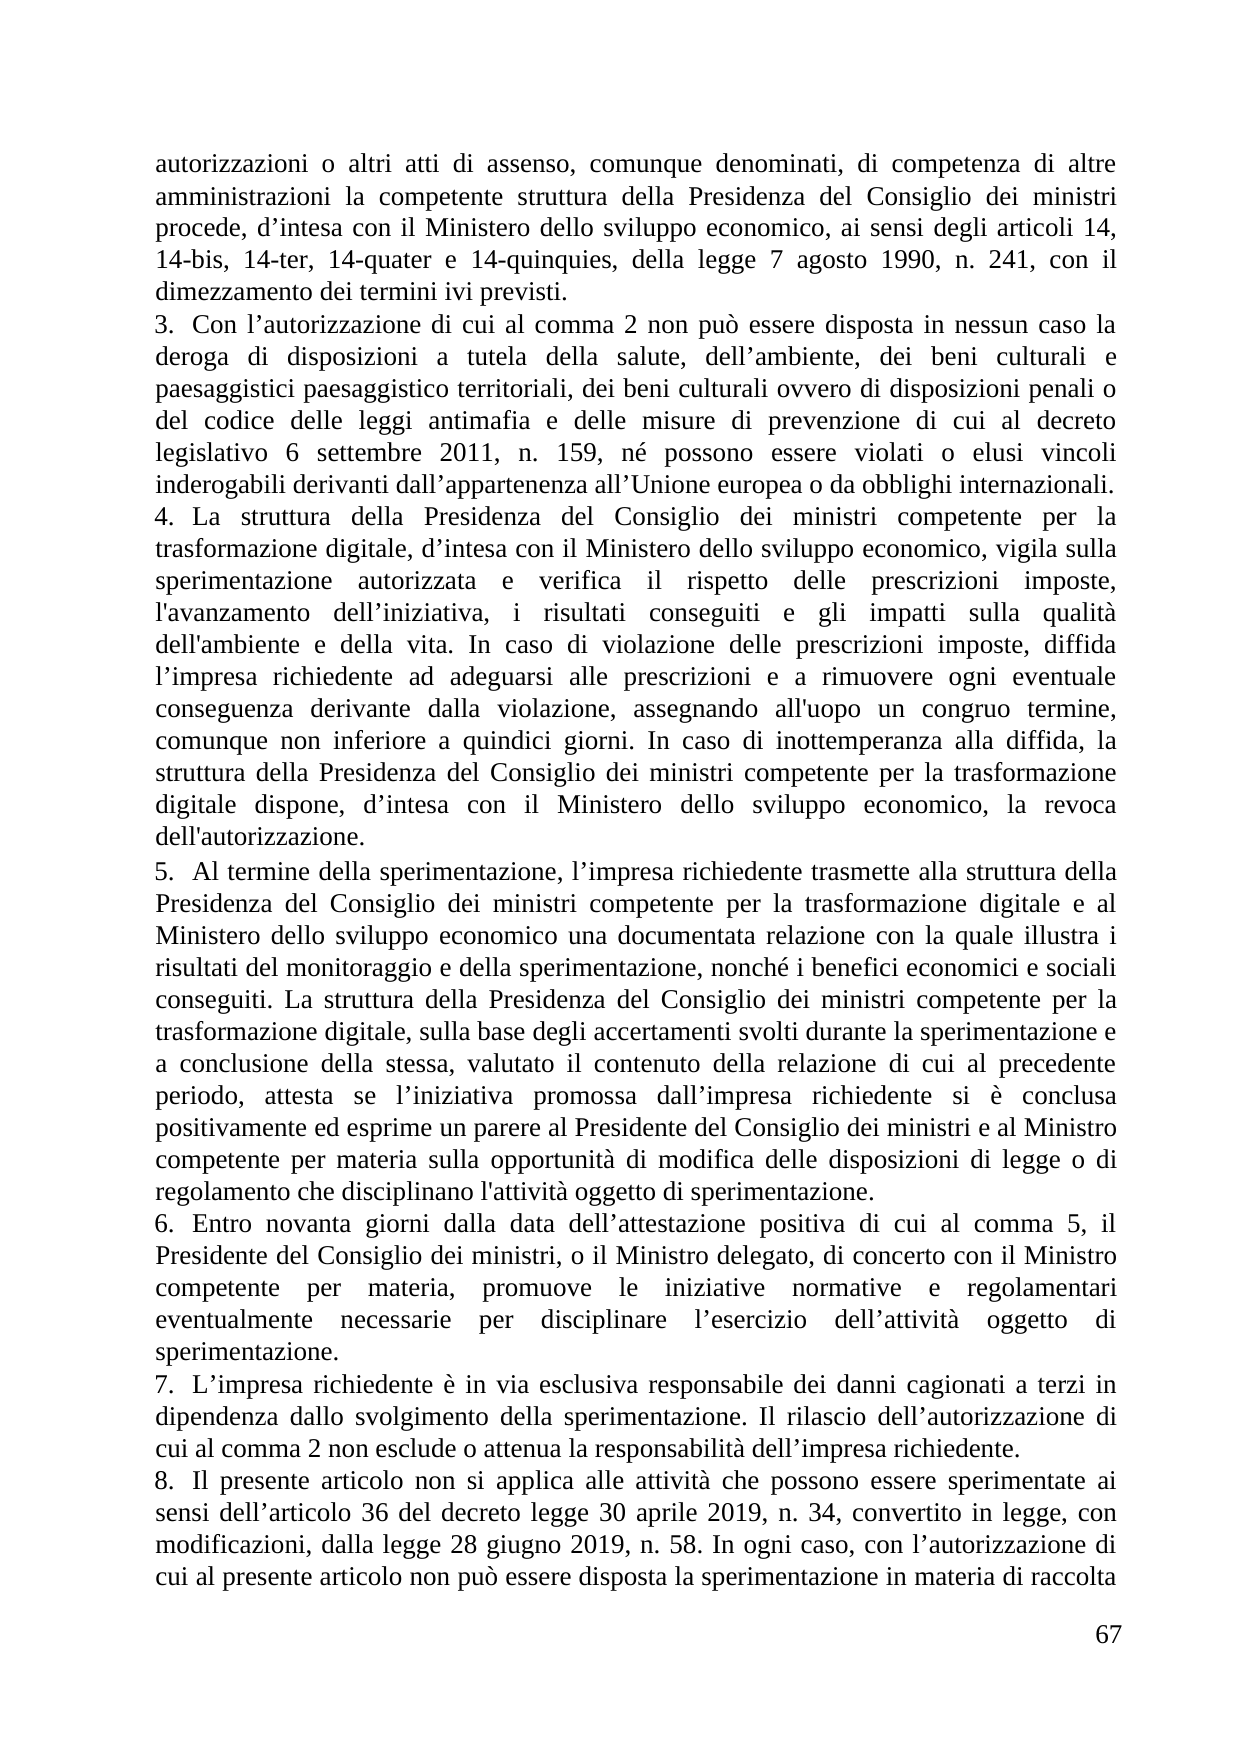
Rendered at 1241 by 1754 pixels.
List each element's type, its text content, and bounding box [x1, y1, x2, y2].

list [154, 148, 1118, 307]
list L’impresa richiedente è in via esclusiva responsabile dei danni cagionati a terzi in dipendenza dallo svolgimento della sperimentazione. Il rilascio dell’autorizzazione di cui al comma 2 non esclude o attenua la responsabilità dell’impresa richiedente. [154, 1368, 1118, 1463]
list La struttura della Presidenza del Consiglio dei ministri competente per la trasformazione digitale, d’intesa con il Ministero dello sviluppo economico, vigila sulla sperimentazione autorizzata e verifica il rispetto delle prescrizioni imposte, l'avanzamento dell’iniziativa, i risultati conseguiti e gli impatti sulla qualità dell'ambiente e della vita. In caso di violazione delle prescrizioni imposte, diffida l’impresa richiedente ad adeguarsi alle prescrizioni e a rimuovere ogni eventuale conseguenza derivante dalla violazione, assegnando all'uopo un congruo termine, comunque non inferiore a quindici giorni. In caso di inottemperanza alla diffida, la struttura della Presidenza del Consiglio dei ministri competente per la trasformazione digitale dispone, d’intesa con il Ministero dello sviluppo economico, la revoca dell'autorizzazione. [154, 500, 1118, 851]
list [154, 1464, 1118, 1591]
list Al termine della sperimentazione, l’impresa richiedente trasmette alla struttura della Presidenza del Consiglio dei ministri competente per la trasformazione digitale e al Ministero dello sviluppo economico una documentata relazione con la quale illustra i risultati del monitoraggio e della sperimentazione, nonché i benefici economici e sociali conseguiti. La struttura della Presidenza del Consiglio dei ministri competente per la trasformazione digitale, sulla base degli accertamenti svolti durante la sperimentazione e a conclusione della stessa, valutato il contenuto della relazione di cui al precedente periodo, attesta se l’iniziativa promossa dall’impresa richiedente si è conclusa positivamente ed esprime un parere al Presidente del Consiglio dei ministri e al Ministro competente per materia sulla opportunità di modifica delle disposizioni di legge o di regolamento che disciplinano l'attività oggetto di sperimentazione. [154, 855, 1118, 1206]
list Con l’autorizzazione di cui al comma 2 non può essere disposta in nessun caso la deroga di disposizioni a tutela della salute, dell’ambiente, dei beni culturali e paesaggistici paesaggistico territoriali, dei beni culturali ovvero di disposizioni penali o del codice delle leggi antimafia e delle misure di prevenzione di cui al decreto legislativo 6 settembre 2011, n. 159, né possono essere violati o elusi vincoli inderogabili derivanti dall’appartenenza all’Unione europea o da obblighi internazionali. [154, 308, 1118, 499]
list Entro novanta giorni dalla data dell’attestazione positiva di cui al comma 5, il Presidente del Consiglio dei ministri, o il Ministro delegato, di concerto con il Ministro competente per materia, promuove le iniziative normative e regolamentari eventualmente necessarie per disciplinare l’esercizio dell’attività oggetto di sperimentazione. [154, 1207, 1118, 1367]
